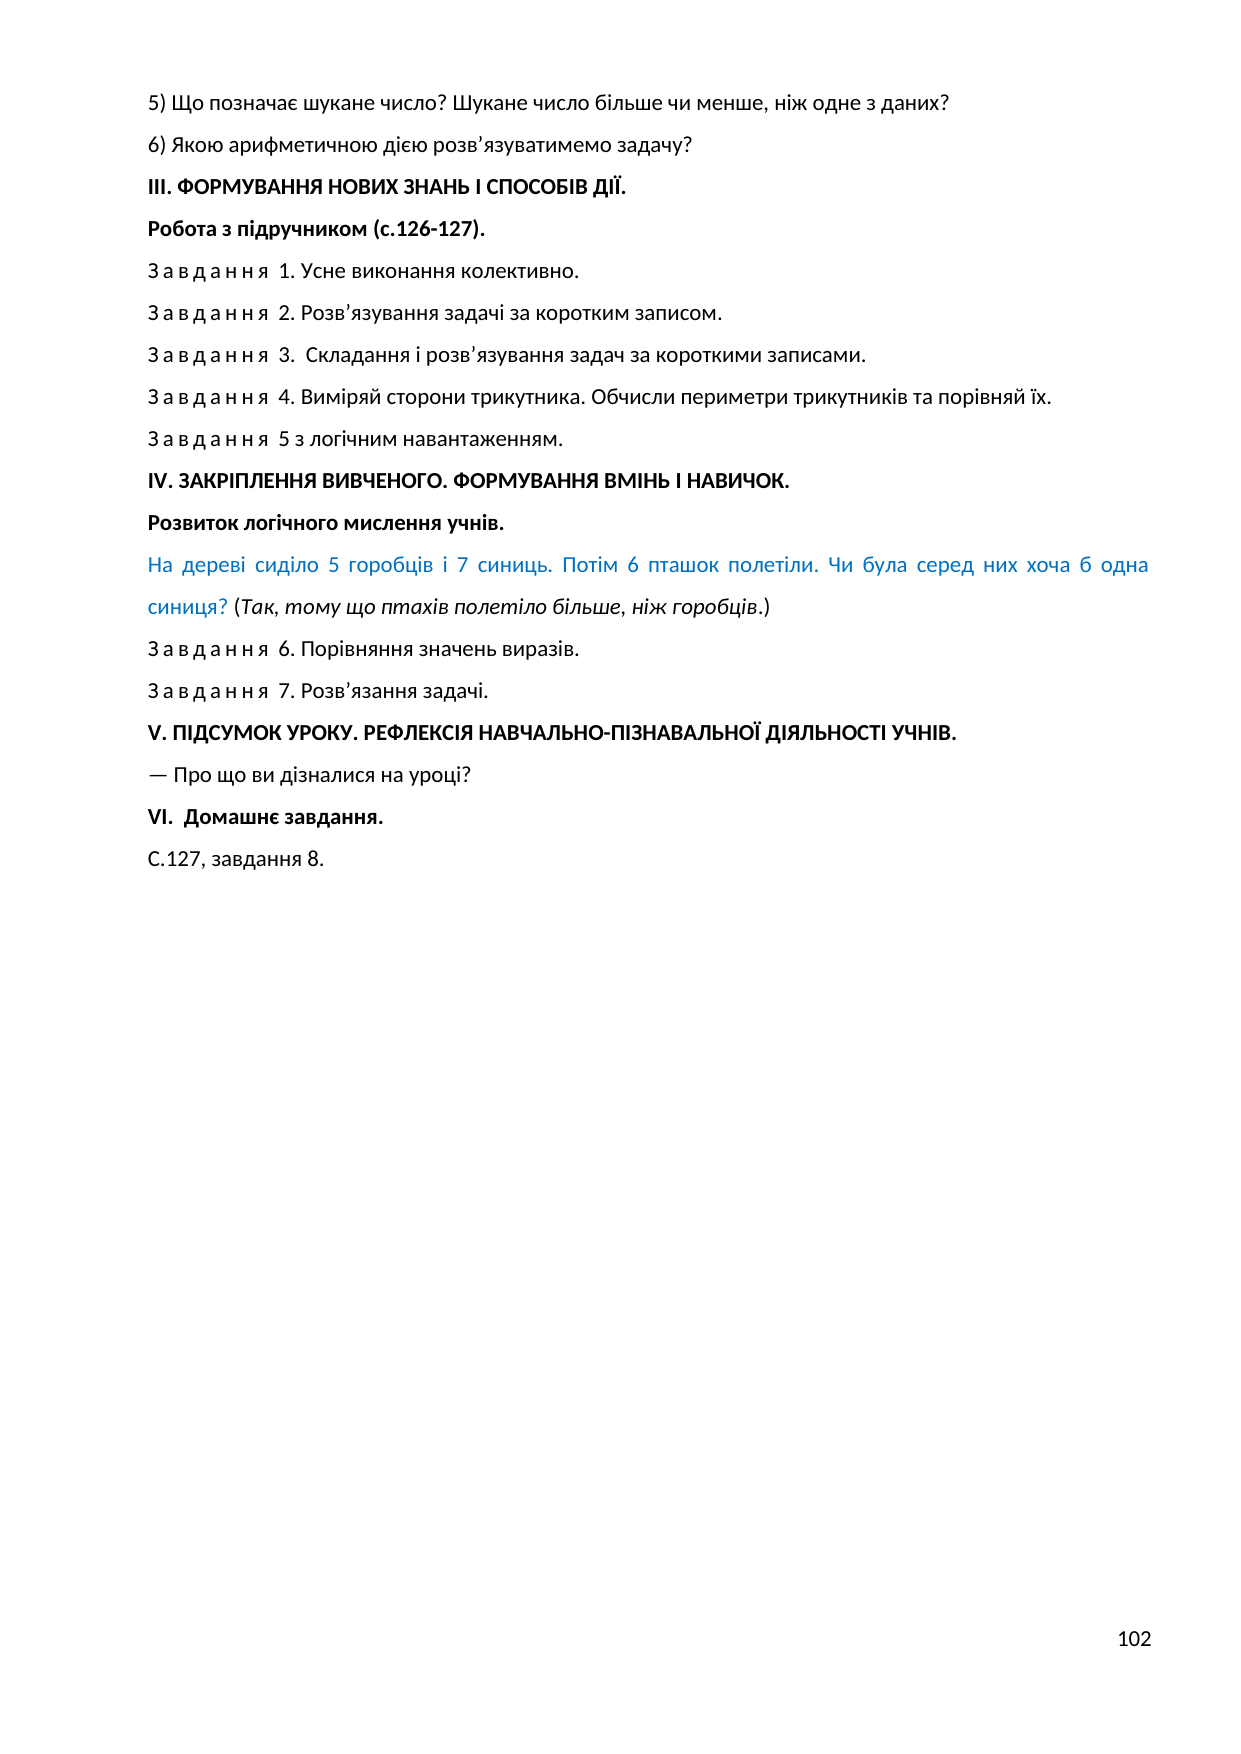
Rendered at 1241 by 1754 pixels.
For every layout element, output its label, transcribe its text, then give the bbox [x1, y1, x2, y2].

text На дереві сиділо 5 горобців і 7 синиць. Потім 6 пташок полетіли. Чи була серед них хоча б одна синиця? (Так, тому що птахів полетіло більше, ніж горобців.) [148, 550, 1152, 620]
text — Про що ви дізналися на уроці? [148, 760, 1152, 788]
text Завдання 1. Усне виконання колективно. [148, 256, 1152, 284]
text ІІІ. ФОРМУВАННЯ НОВИХ ЗНАНЬ І СПОСОБІВ ДІЇ. [148, 172, 1152, 201]
text Завдання 5 з логічним навантаженням. [148, 424, 1152, 452]
text 6) Якою арифметичною дією розв’язуватимемо задачу? [148, 131, 1152, 158]
text Завдання 4. Виміряй сторони трикутника. Обчисли периметри трикутників та порівняй їх. [148, 382, 1152, 410]
text Завдання 2. Розв’язування задачі за коротким записом. [148, 298, 1152, 326]
text Завдання 3. Складання і розв’язування задач за короткими записами. [148, 340, 1152, 368]
text VІ. Домашнє завдання. [148, 802, 1152, 830]
text Розвиток логічного мислення учнів. [148, 508, 1152, 536]
text С.127, завдання 8. [148, 844, 1152, 872]
text Завдання 7. Розв’язання задачі. [148, 676, 1152, 704]
text Завдання 6. Порівняння значень виразів. [148, 634, 1152, 662]
text 5) Що позначає шукане число? Шукане число більше чи менше, ніж одне з даних? [148, 88, 1152, 117]
text ІV. ЗАКРІПЛЕННЯ ВИВЧЕНОГО. ФОРМУВАННЯ ВМІНЬ І НАВИЧОК. [148, 466, 1152, 494]
text V. ПІДСУМОК УРОКУ. РЕФЛЕКСІЯ НАВЧАЛЬНО-ПІЗНАВАЛЬНОЇ ДІЯЛЬНОСТІ УЧНІВ. [148, 718, 1152, 746]
text Робота з підручником (с.126-127). [148, 214, 1152, 242]
